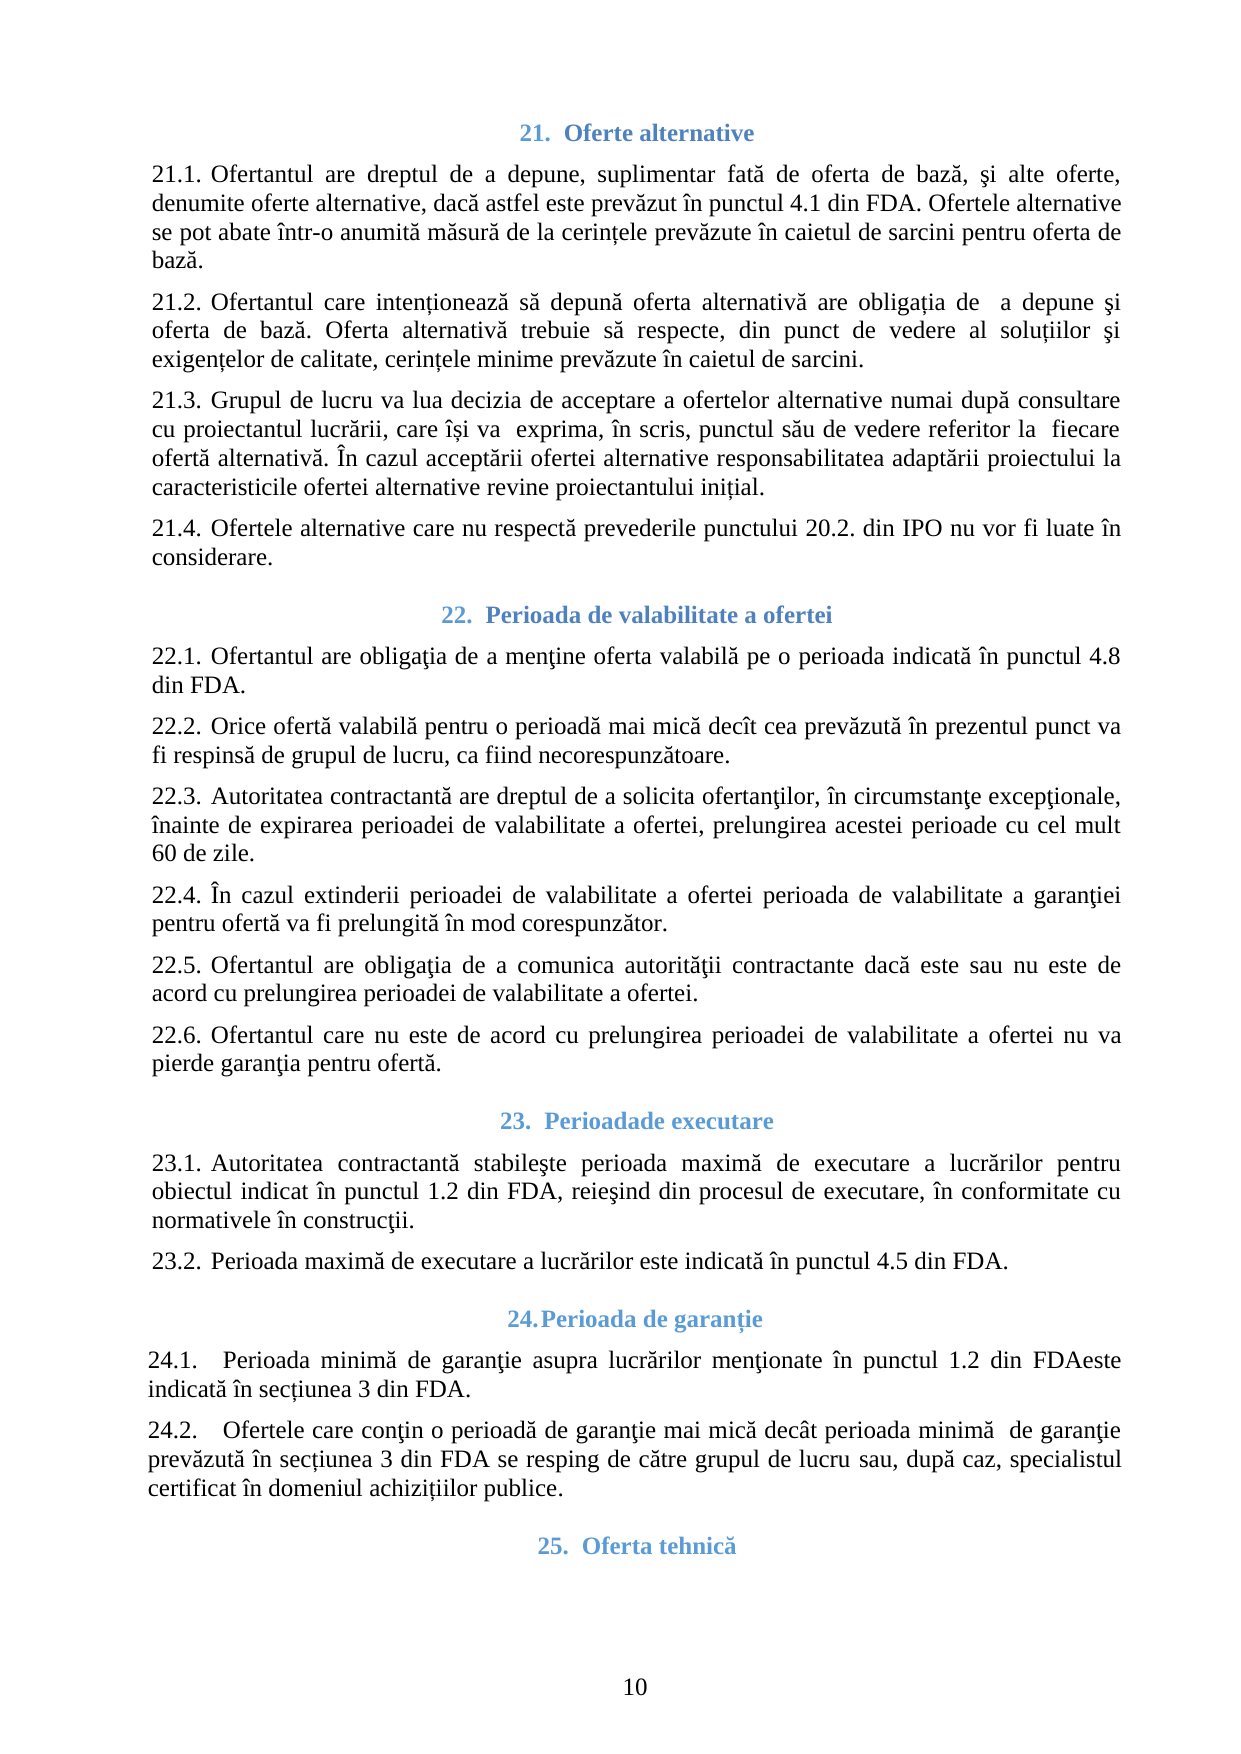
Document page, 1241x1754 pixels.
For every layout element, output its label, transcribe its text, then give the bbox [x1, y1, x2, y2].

list Ofertantul care nu este de acord cu prelungirea perioadei de valabilitate a ofertei nu va pierde garanţia pentru ofertă. [152, 1020, 1122, 1077]
list Ofertantul are obligaţia de a comunica autorităţii contractante dacă este sau nu este de acord cu prelungirea perioadei de valabilitate a ofertei. [152, 950, 1122, 1007]
list Autoritatea contractantă stabileşte perioada maximă de executare a lucrărilor pentru obiectul indicat în punctul 1.2 din FDA, reieşind din procesul de executare, în conformitate cu normativele în construcţii. [152, 1148, 1122, 1234]
list Perioada de valabilitate a ofertei [152, 600, 1122, 628]
list Perioadade executare [152, 1106, 1122, 1135]
list În cazul extinderii perioadei de valabilitate a ofertei perioada de valabilitate a garanţiei pentru ofertă va fi prelungită în mod corespunzător. [152, 880, 1122, 937]
list Ofertele care conţin o perioadă de garanţie mai mică decât perioada minimă de garanţie prevăzută în secțiunea 3 din FDA se resping de către grupul de lucru sau, după caz, specialistul certificat în domeniul achizițiilor publice. [148, 1416, 1122, 1502]
list Perioada maximă de executare a lucrărilor este indicată în punctul 4.5 din FDA. [152, 1246, 1122, 1275]
list Perioada de garanție [148, 1304, 1122, 1333]
list Oferta tehnică [152, 1531, 1122, 1560]
list Grupul de lucru va lua decizia de acceptare a ofertelor alternative numai după consultare cu proiectantul lucrării, care își va exprima, în scris, punctul său de vedere referitor la fiecare ofertă alternativă. În cazul acceptării ofertei alternative responsabilitatea adaptării proiectului la caracteristicile ofertei alternative revine proiectantului inițial. [152, 386, 1122, 501]
list Autoritatea contractantă are dreptul de a solicita ofertanţilor, în circumstanţe excepţionale, înainte de expirarea perioadei de valabilitate a ofertei, prelungirea acestei perioade cu cel mult 60 de zile. [152, 781, 1122, 867]
list Ofertantul care intenționează să depună oferta alternativă are obligația de a depune şi oferta de bază. Oferta alternativă trebuie să respecte, din punct de vedere al soluțiilor şi exigențelor de calitate, cerințele minime prevăzute în caietul de sarcini. [152, 287, 1122, 373]
list Oferte alternative [152, 118, 1122, 147]
list Ofertantul are dreptul de a depune, suplimentar fată de oferta de bază, şi alte oferte, denumite oferte alternative, dacă astfel este prevăzut în punctul 4.1 din FDA. Ofertele alternative se pot abate într-o anumită măsură de la cerințele prevăzute în caietul de sarcini pentru oferta de bază. [152, 159, 1122, 274]
list Perioada minimă de garanţie asupra lucrărilor menţionate în punctul 1.2 din FDAeste indicată în secțiunea 3 din FDA. [148, 1346, 1122, 1403]
list Ofertele alternative care nu respectă prevederile punctului 20.2. din IPO nu vor fi luate în considerare. [152, 513, 1122, 571]
list Ofertantul are obligaţia de a menţine oferta valabilă pe o perioada indicată în punctul 4.8 din FDA. [152, 641, 1122, 698]
list Orice ofertă valabilă pentru o perioadă mai mică decît cea prevăzută în prezentul punct va fi respinsă de grupul de lucru, ca fiind necorespunzătoare. [152, 711, 1122, 768]
